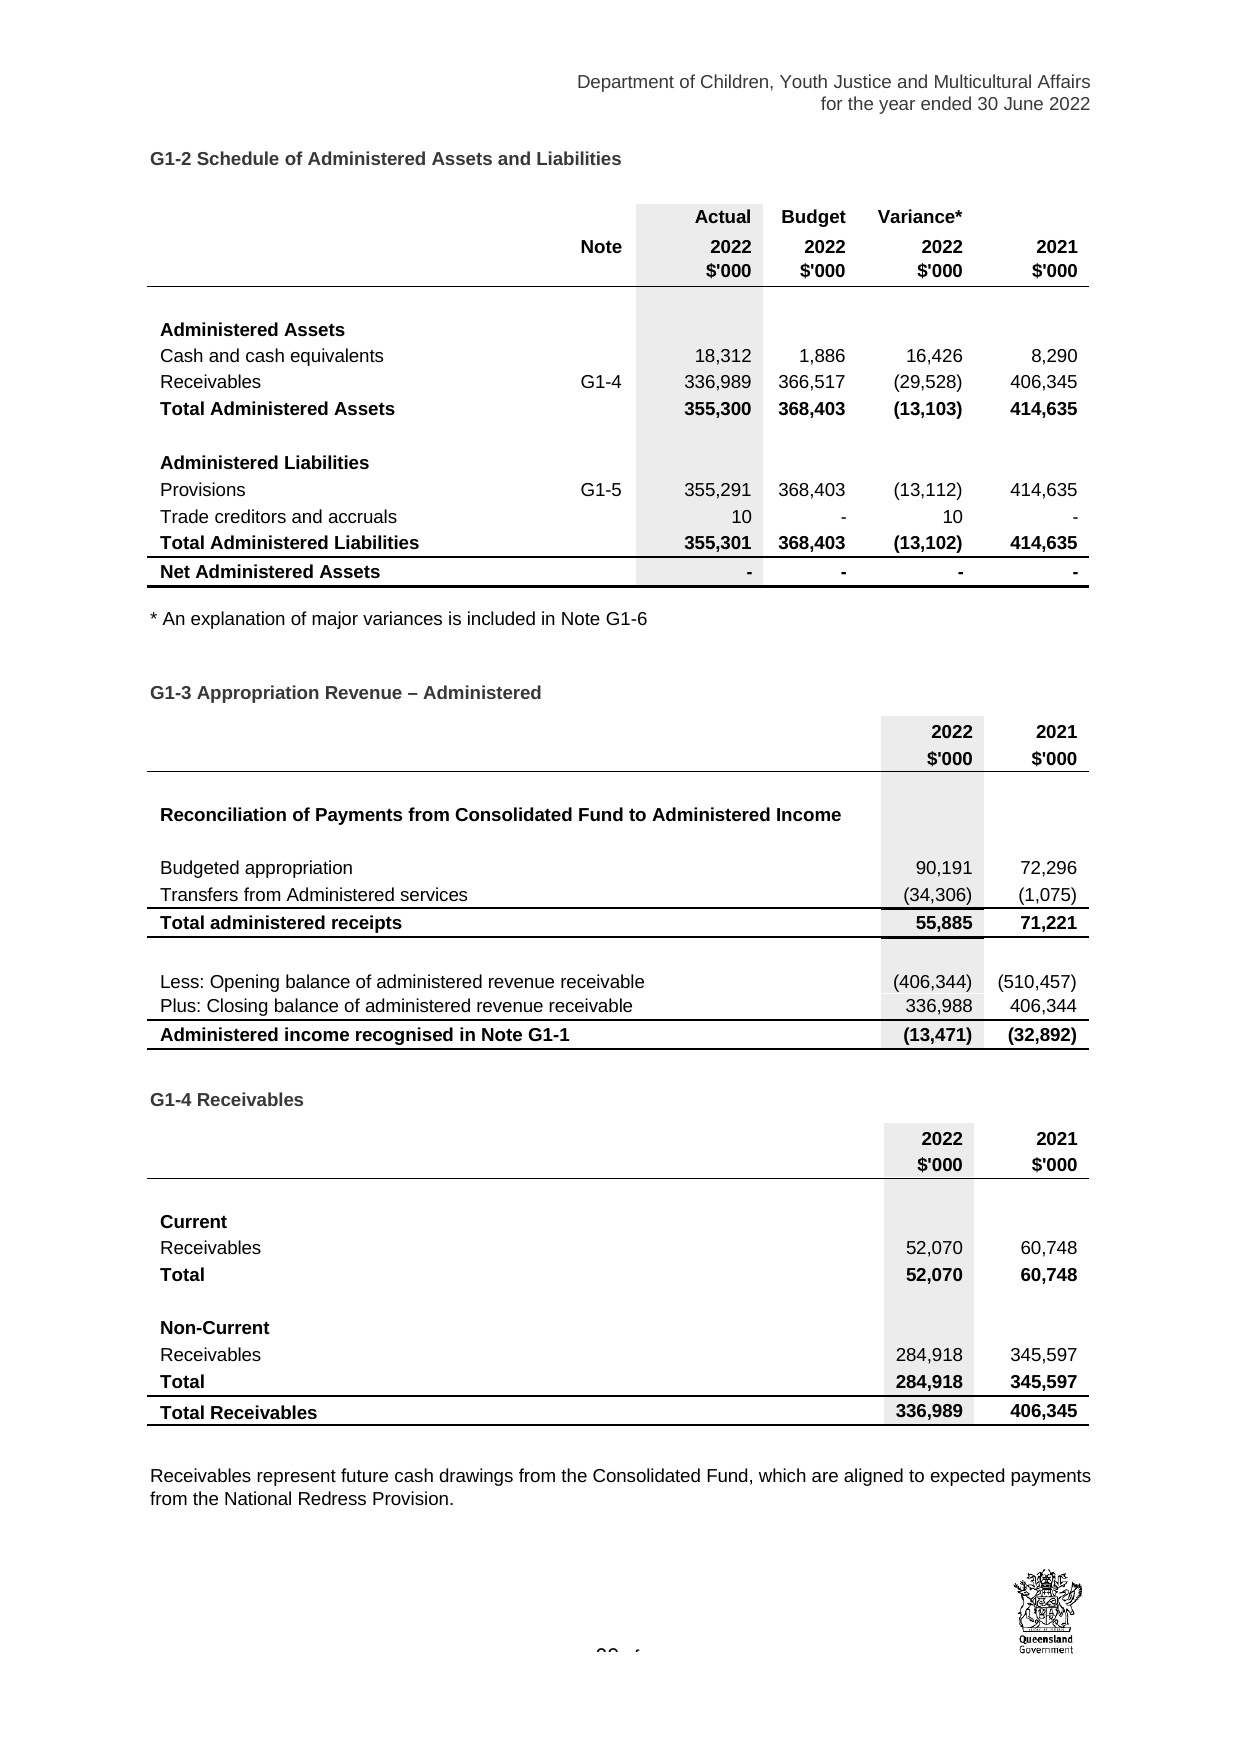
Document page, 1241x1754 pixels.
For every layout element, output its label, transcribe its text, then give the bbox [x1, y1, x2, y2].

text G1-4 Receivables [150, 1089, 1103, 1110]
text G1-3 Appropriation Revenue – Administered [150, 682, 1103, 703]
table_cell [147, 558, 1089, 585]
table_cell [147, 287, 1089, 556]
picture [1001, 1566, 1091, 1655]
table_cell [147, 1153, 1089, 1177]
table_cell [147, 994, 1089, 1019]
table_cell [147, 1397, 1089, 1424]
text for the year ended 30 June 2022 [137, 93, 1090, 115]
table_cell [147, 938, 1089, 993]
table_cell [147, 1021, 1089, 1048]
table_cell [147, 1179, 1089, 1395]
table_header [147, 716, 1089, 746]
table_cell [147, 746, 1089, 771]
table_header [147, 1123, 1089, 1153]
text Receivables represent future cash drawings from the Consolidated Fund, which are aligned to expected payments from the National Redress Provision. [150, 1464, 1096, 1509]
text * An explanation of major variances is included in Note G1-6 [150, 608, 1103, 629]
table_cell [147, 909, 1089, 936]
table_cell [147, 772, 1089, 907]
text G1-2 Schedule of Administered Assets and Liabilities [150, 148, 1103, 170]
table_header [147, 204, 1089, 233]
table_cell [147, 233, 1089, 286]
text Department of Children, Youth Justice and Multicultural Affairs [137, 72, 1090, 93]
